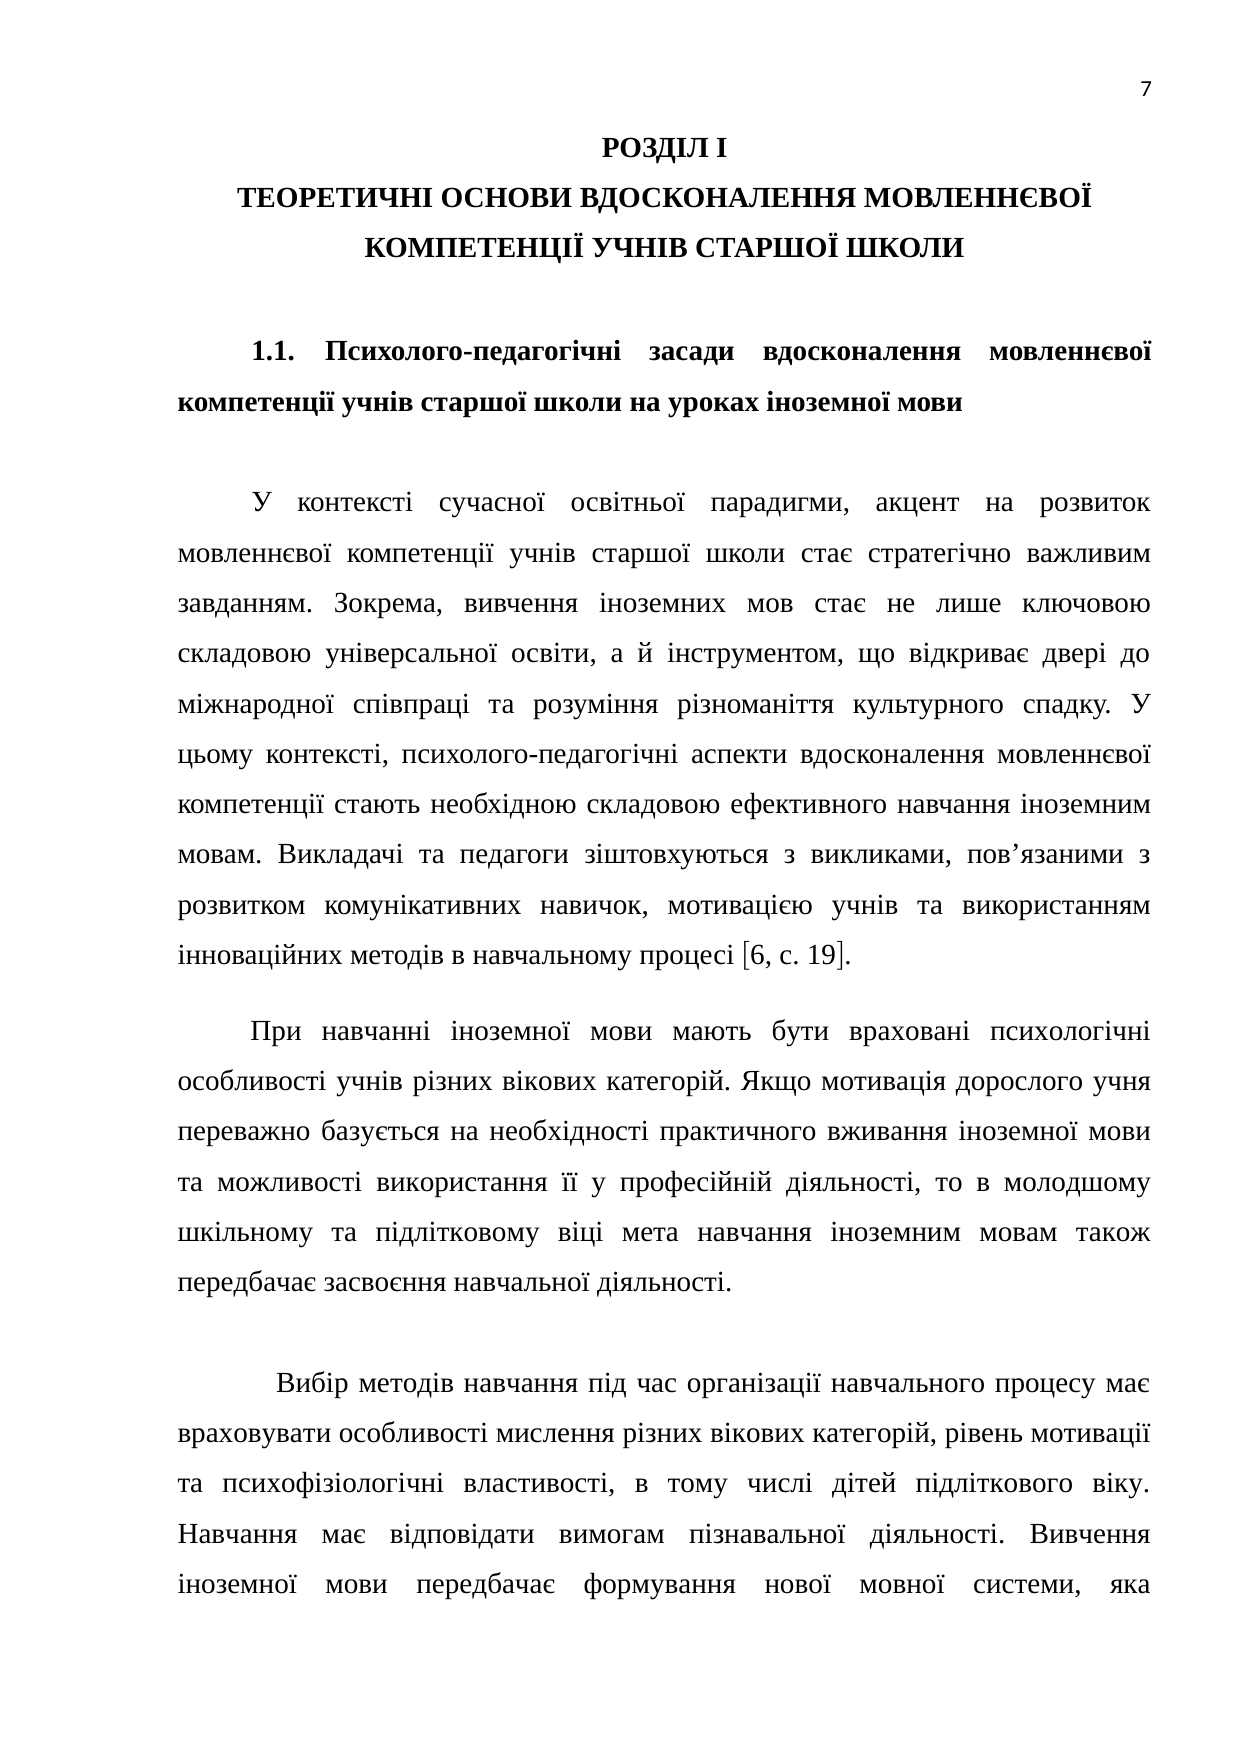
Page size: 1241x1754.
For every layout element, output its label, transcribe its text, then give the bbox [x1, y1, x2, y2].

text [177, 1365, 1152, 1600]
subtitle РОЗДІЛ І [177, 130, 1152, 163]
text При навчанні іноземної мови мають бути враховані психологічні особливості учнів різних вікових категорій. Якщо мотивація дорослого учня переважно базується на необхідності практичного вживання іноземної мови та можливості використання її у професійній діяльності, то в молодшому шкільному та підлітковому віці мета навчання іноземним мовам також передбачає засвоєння навчальної діяльності. [177, 1013, 1152, 1298]
subtitle 1.1. Психолого-педагогічні засади вдосконалення мовленнєвої компетенції учнів старшої школи на уроках іноземної мови [177, 333, 1152, 417]
text У контексті сучасної освітньої парадигми, акцент на розвиток мовленнєвої компетенції учнів старшої школи стає стратегічно важливим завданням. Зокрема, вивчення іноземних мов стає не лише ключовою складовою універсальної освіти, а й інструментом, що відкриває двері до міжнародної співпраці та розуміння різноманіття культурного спадку. У цьому контексті, психолого-педагогічні аспекти вдосконалення мовленнєвої компетенції стають необхідною складовою ефективного навчання іноземним мовам. Викладачі та педагоги зіштовхуються з викликами, пов’язаними з розвитком комунікативних навичок, мотивацією учнів та використанням інноваційних методів в навчальному процесі 6, с. 19. [177, 484, 1152, 971]
subtitle ТЕОРЕТИЧНІ ОСНОВИ ВДОСКОНАЛЕННЯ МОВЛЕННЄВОЇ КОМПЕТЕНЦІЇ УЧНІВ СТАРШОЇ ШКОЛИ [177, 180, 1152, 264]
